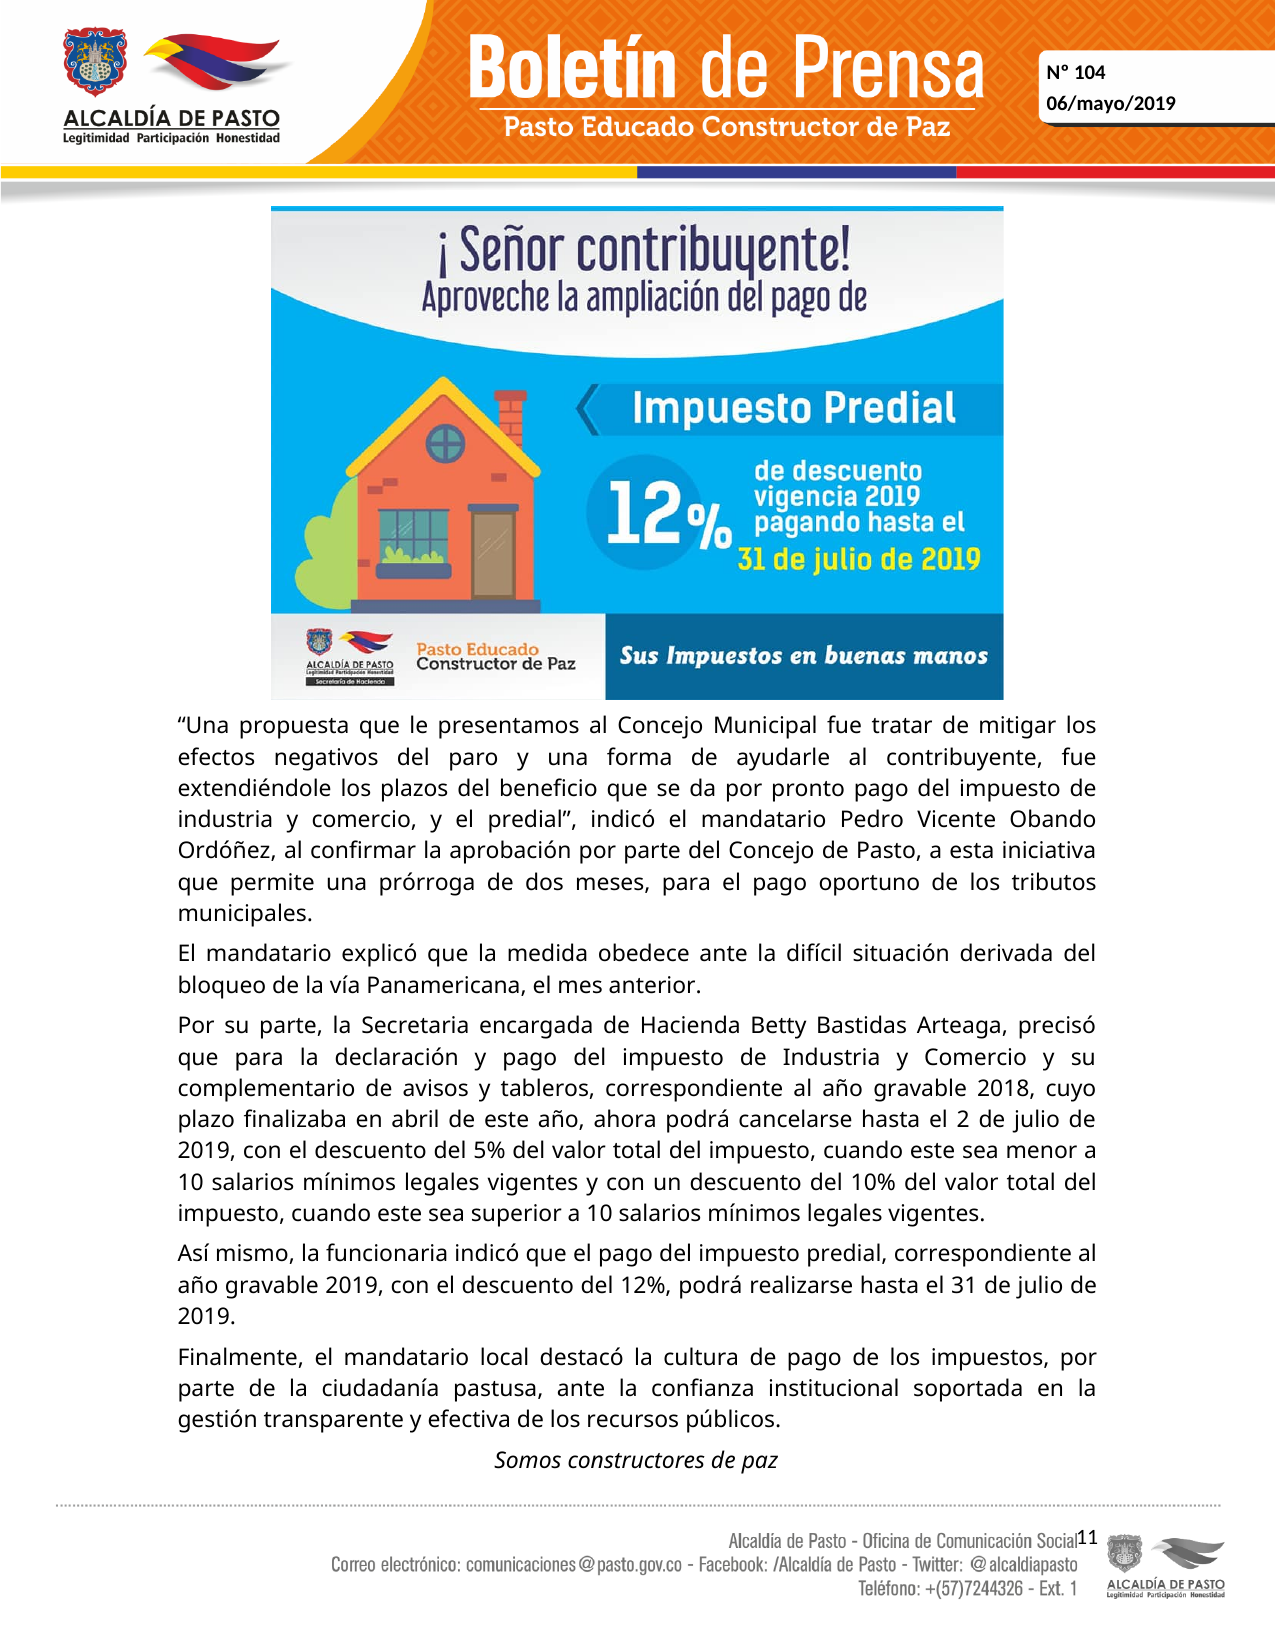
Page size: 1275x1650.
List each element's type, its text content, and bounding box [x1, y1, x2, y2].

text Por su parte, la Secretaria encargada de Hacienda Betty Bastidas Arteaga, precisó que para la declaración y pago del impuesto de Industria y Comercio y su complementario de avisos y tableros, correspondiente al año gravable 2018, cuyo plazo finalizaba en abril de este año, ahora podrá cancelarse hasta el 2 de julio de 2019, con el descuento del 5% del valor total del impuesto, cuando este sea menor a 10 salarios mínimos legales vigentes y con un descuento del 10% del valor total del impuesto, cuando este sea superior a 10 salarios mínimos legales vigentes. [177, 1009, 1098, 1228]
text El mandatario explicó que la medida obedece ante la difícil situación derivada del bloqueo de la vía Panamericana, el mes anterior. [177, 937, 1098, 1000]
text Finalmente, el mandatario local destacó la cultura de pago de los impuestos, por parte de la ciudadanía pastusa, ante la confianza institucional soportada en la gestión transparente y efectiva de los recursos públicos. [177, 1341, 1098, 1434]
text Somos constructores de paz [177, 1444, 1098, 1475]
text Así mismo, la funcionaria indicó que el pago del impuesto predial, correspondiente al año gravable 2019, con el descuento del 12%, podrá realizarse hasta el 31 de julio de 2019. [177, 1237, 1098, 1331]
text “Una propuesta que le presentamos al Concejo Municipal fue tratar de mitigar los efectos negativos del paro y una forma de ayudarle al contribuyente, fue extendiéndole los plazos del beneficio que se da por pronto pago del impuesto de industria y comercio, y el predial”, indicó el mandatario Pedro Vicente Obando Ordóñez, al confirmar la aprobación por parte del Concejo de Pasto, a esta iniciativa que permite una prórroga de dos meses, para el pago oportuno de los tributos municipales. [177, 709, 1098, 928]
picture [0, 0, 1275, 1645]
